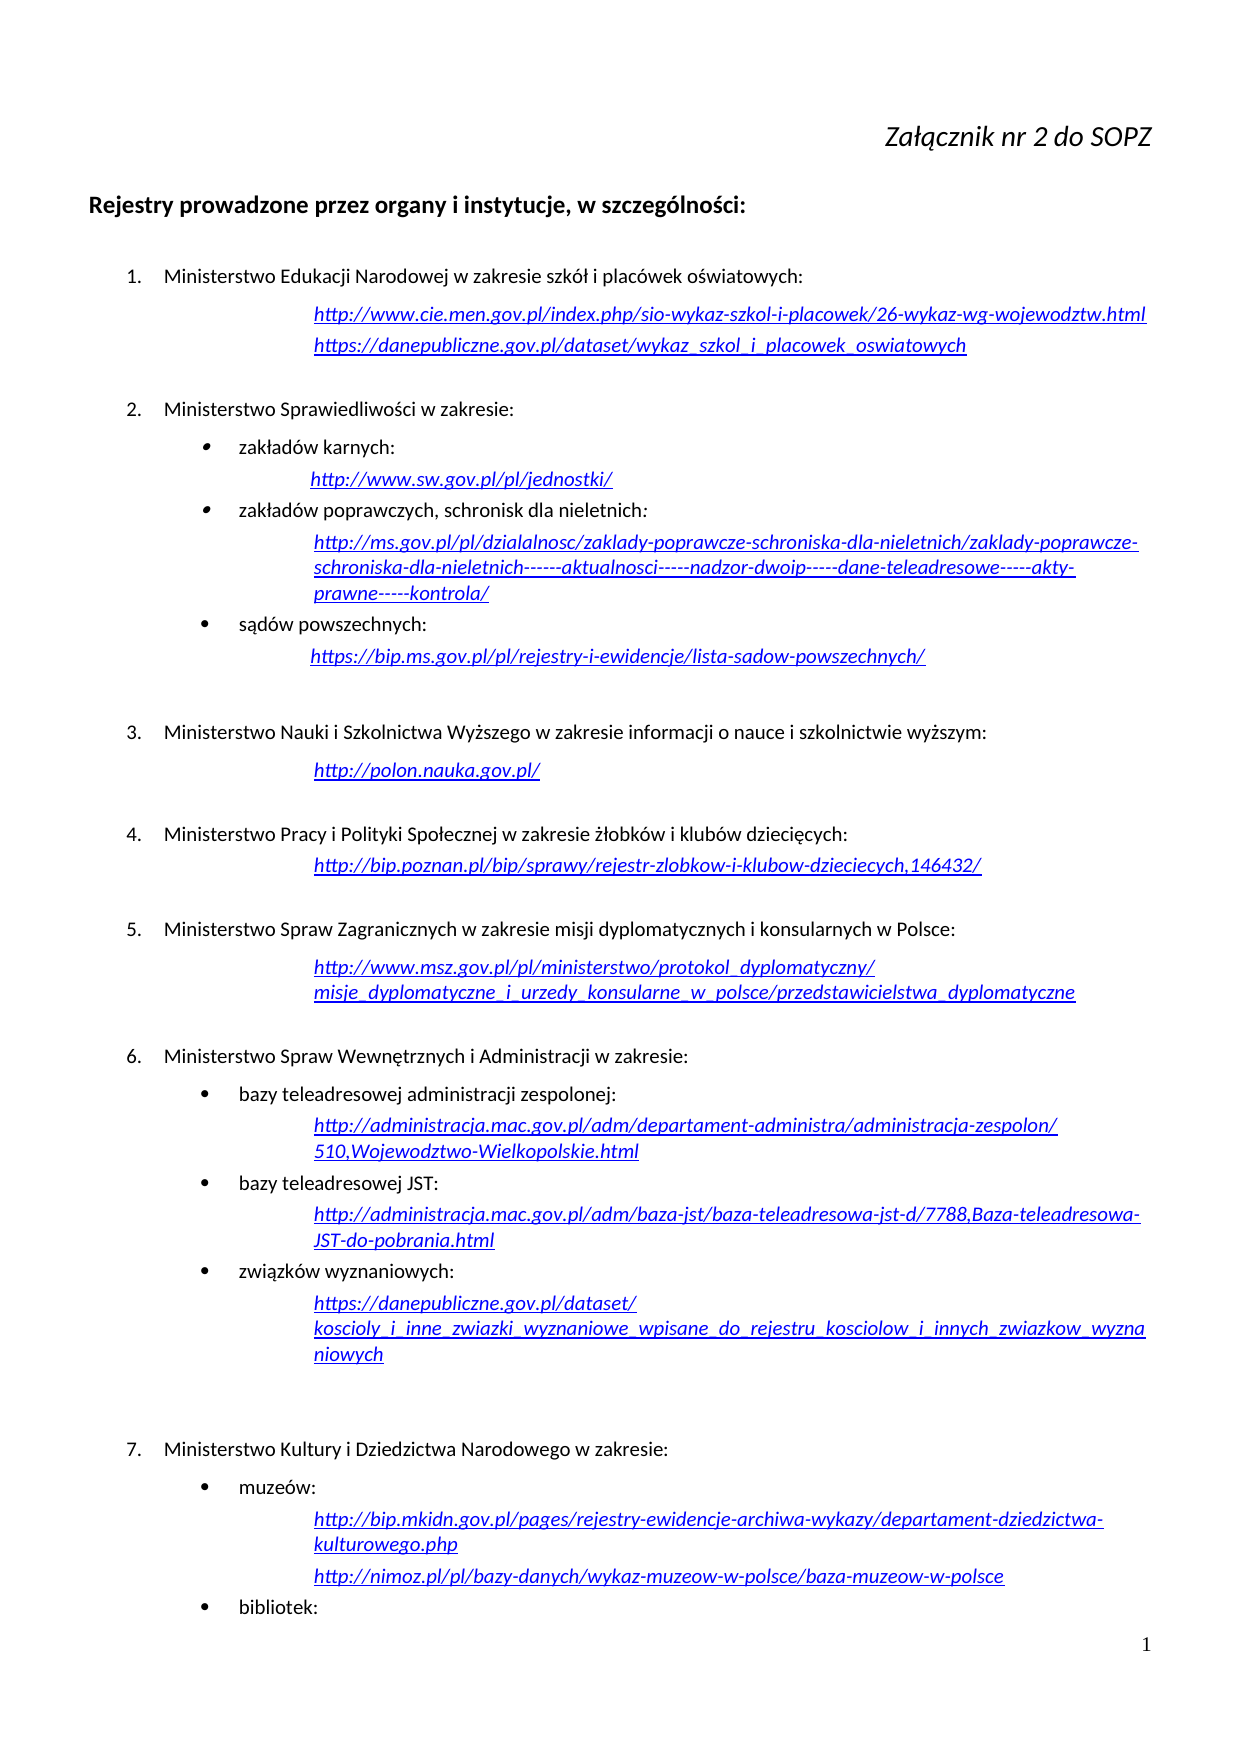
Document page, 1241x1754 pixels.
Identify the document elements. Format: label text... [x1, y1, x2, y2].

list Ministerstwo Spraw Wewnętrznych i Administracji w zakresie: [126, 1043, 1152, 1068]
list Ministerstwo Edukacji Narodowej w zakresie szkół i placówek oświatowych: [126, 263, 1152, 288]
list https://danepubliczne.gov.pl/dataset/wykaz_szkol_i_placowek_oswiatowych [314, 333, 1152, 358]
list http://www.cie.men.gov.pl/index.php/sio-wykaz-szkol-i-placowek/26-wykaz-wg-wojewodztw.html [314, 301, 1152, 326]
list bazy teleadresowej administracji zespolonej: [201, 1081, 1152, 1106]
list http://bip.mkidn.gov.pl/pages/rejestry-ewidencje-archiwa-wykazy/departament-dziedzictwa-kulturowego.php [314, 1506, 1152, 1557]
list http://nimoz.pl/pl/bazy-danych/wykaz-muzeow-w-polsce/baza-muzeow-w-polsce [314, 1563, 1152, 1588]
list muzeów: [201, 1474, 1152, 1499]
list Ministerstwo Spraw Zagranicznych w zakresie misji dyplomatycznych i konsularnych w Polsce: [126, 916, 1152, 941]
list Ministerstwo Nauki i Szkolnictwa Wyższego w zakresie informacji o nauce i szkolnictwie wyższym: [126, 719, 1152, 745]
list http://ms.gov.pl/pl/dzialalnosc/zaklady-poprawcze-schroniska-dla-nieletnich/zaklady-poprawcze-schroniska-dla-nieletnich------aktualnosci-----nadzor-dwoip-----dane-teleadresowe-----akty-prawne-----kontrola/ [314, 529, 1152, 605]
text Rejestry prowadzone przez organy i instytucje, w szczególności: [89, 189, 1152, 220]
list https://danepubliczne.gov.pl/dataset/koscioly_i_inne_zwiazki_wyznaniowe_wpisane_do_rejestru_kosciolow_i_innych_zwiazkow_wyznaniowych [314, 1290, 1152, 1366]
list http://administracja.mac.gov.pl/adm/baza-jst/baza-teleadresowa-jst-d/7788,Baza-teleadresowa-JST-do-pobrania.html [314, 1201, 1152, 1252]
list sądów powszechnych: [201, 612, 1152, 637]
list Ministerstwo Pracy i Polityki Społecznej w zakresie żłobków i klubów dziecięcych: [126, 821, 1152, 846]
list http://www.msz.gov.pl/pl/ministerstwo/protokol_dyplomatyczny/misje_dyplomatyczne_i_urzedy_konsularne_w_polsce/przedstawicielstwa_dyplomatyczne [314, 954, 1152, 1005]
list zakładów poprawczych, schronisk dla nieletnich: [201, 497, 1152, 523]
list bibliotek: [201, 1594, 1152, 1620]
list związków wyznaniowych: [201, 1258, 1152, 1284]
text http://www.sw.gov.pl/pl/jednostki/ [236, 466, 1152, 491]
list bazy teleadresowej JST: [201, 1170, 1152, 1195]
list http://administracja.mac.gov.pl/adm/departament-administra/administracja-zespolon/510,Wojewodztwo-Wielkopolskie.html [314, 1113, 1152, 1163]
list http://bip.poznan.pl/bip/sprawy/rejestr-zlobkow-i-klubow-dzieciecych,146432/ [314, 853, 1152, 878]
list Ministerstwo Kultury i Dziedzictwa Narodowego w zakresie: [126, 1436, 1152, 1461]
list https://bip.ms.gov.pl/pl/rejestry-i-ewidencje/lista-sadow-powszechnych/ [239, 643, 1152, 669]
list zakładów karnych: [201, 434, 1152, 459]
text Załącznik nr 2 do SOPZ [89, 118, 1152, 154]
list Ministerstwo Sprawiedliwości w zakresie: [126, 396, 1152, 421]
list http://polon.nauka.gov.pl/ [314, 758, 1152, 783]
